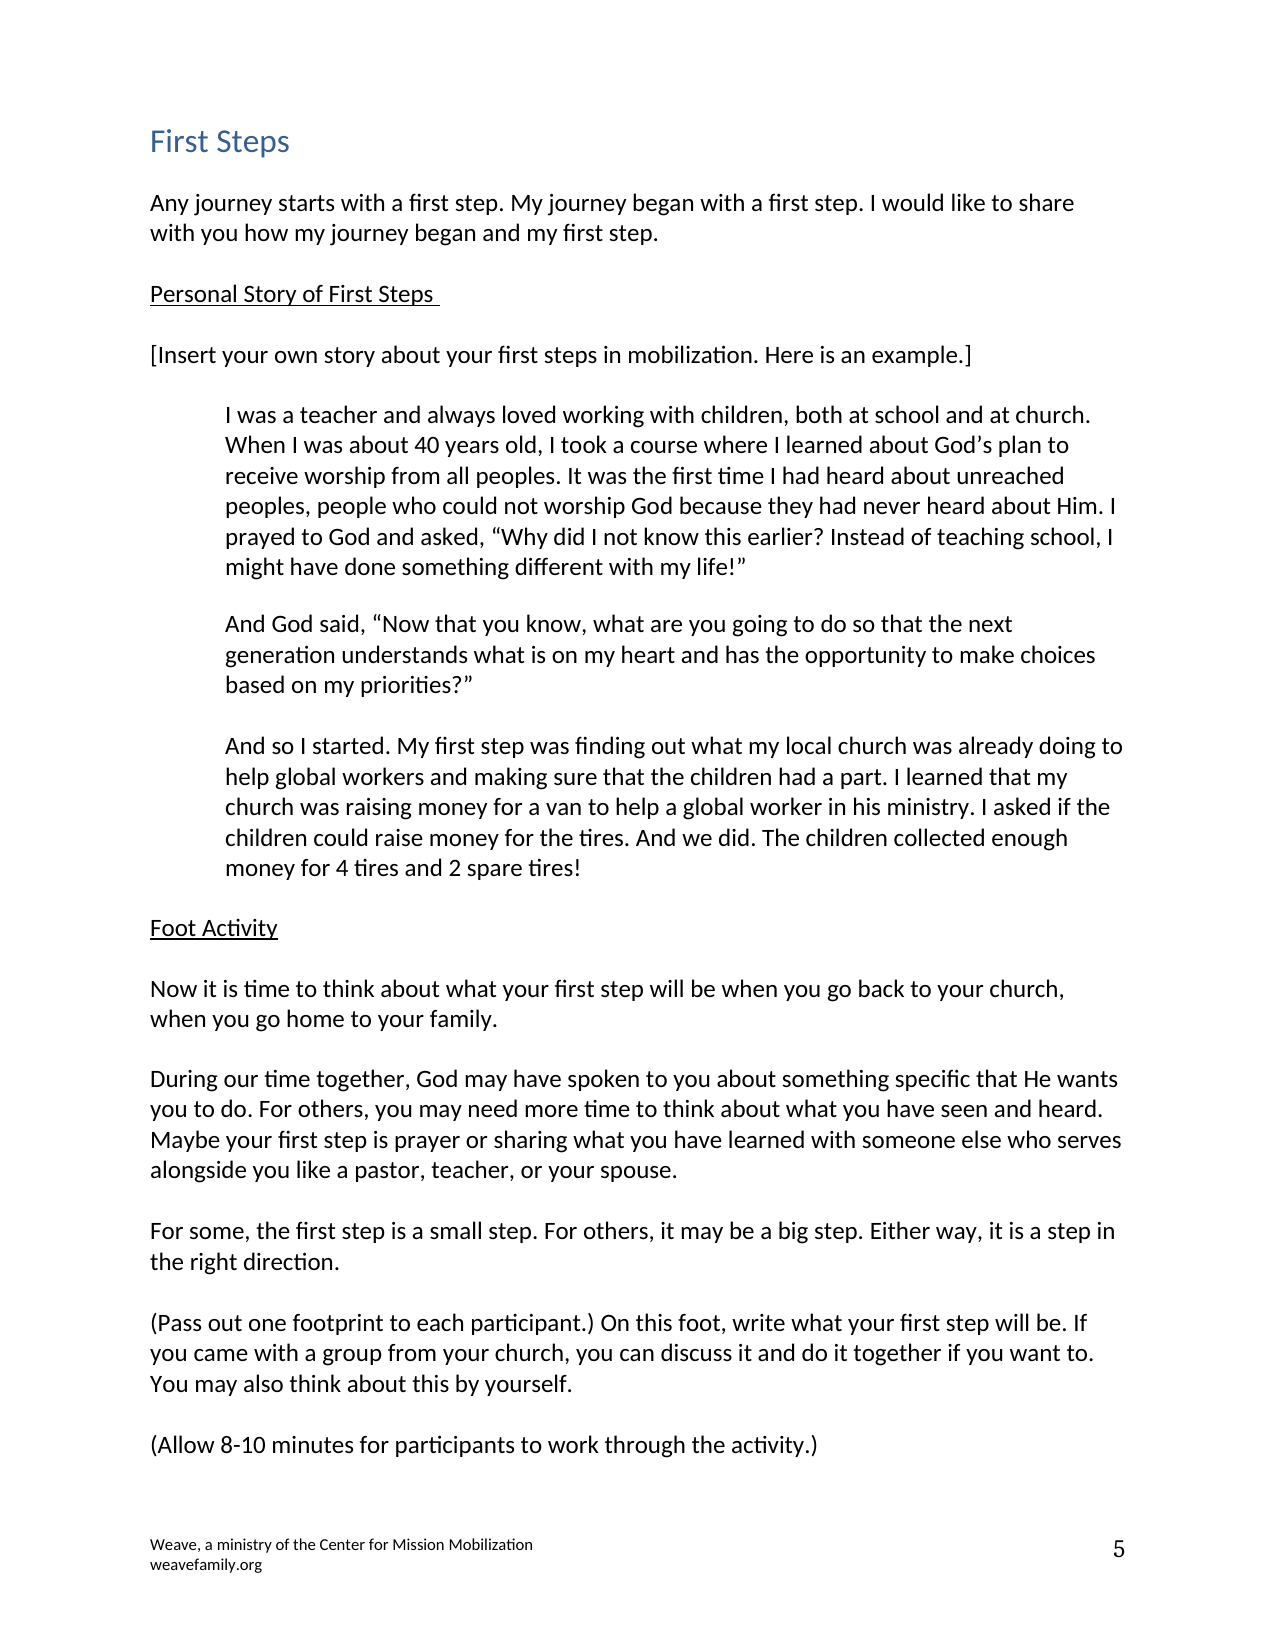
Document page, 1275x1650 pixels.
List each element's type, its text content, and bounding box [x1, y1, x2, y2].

text (Allow 8-10 minutes for participants to work through the activity.) [150, 1429, 1125, 1459]
text (Pass out one footprint to each participant.) On this foot, write what your first step will be. If you came with a group from your church, you can discuss it and do it together if you want to. You may also think about this by yourself. [150, 1307, 1125, 1398]
text And God said, “Now that you know, what are you going to do so that the next generation understands what is on my heart and has the opportunity to make choices based on my priorities?” [225, 608, 1125, 700]
text I was a teacher and always loved working with children, both at school and at church. When I was about 40 years old, I took a course where I learned about God’s plan to receive worship from all peoples. It was the first time I had heard about unreached peoples, people who could not worship God because they had never heard about Him. I prayed to God and asked, “Why did I not know this earlier? Instead of teaching school, I might have done something different with my life!” [225, 399, 1125, 582]
text Any journey starts with a first step. My journey began with a first step. I would like to share with you how my journey began and my first step. [150, 187, 1125, 248]
text Now it is time to think about what your first step will be when you go back to your church, when you go home to your family. [150, 973, 1125, 1034]
text [Insert your own story about your first steps in mobilization. Here is an example.] [150, 340, 1125, 370]
text Foot Activity [150, 912, 1125, 942]
text During our time together, God may have spoken to you about something specific that He wants you to do. For others, you may need more time to think about what you have seen and heard. Maybe your first step is prayer or sharing what you have learned with someone else who serves alongside you like a pastor, teacher, or your spouse. [150, 1063, 1125, 1185]
text Personal Story of First Steps [150, 279, 1125, 309]
text For some, the first step is a small step. For others, it may be a big step. Either way, it is a step in the right direction. [150, 1215, 1125, 1276]
text And so I started. My first step was finding out what my local church was already doing to help global workers and making sure that the children had a part. I learned that my church was raising money for a van to help a global worker in his ministry. I asked if the children could raise money for the tires. And we did. The children collected enough money for 4 tires and 2 spare tires! [225, 731, 1125, 883]
text First Steps [150, 120, 1125, 161]
